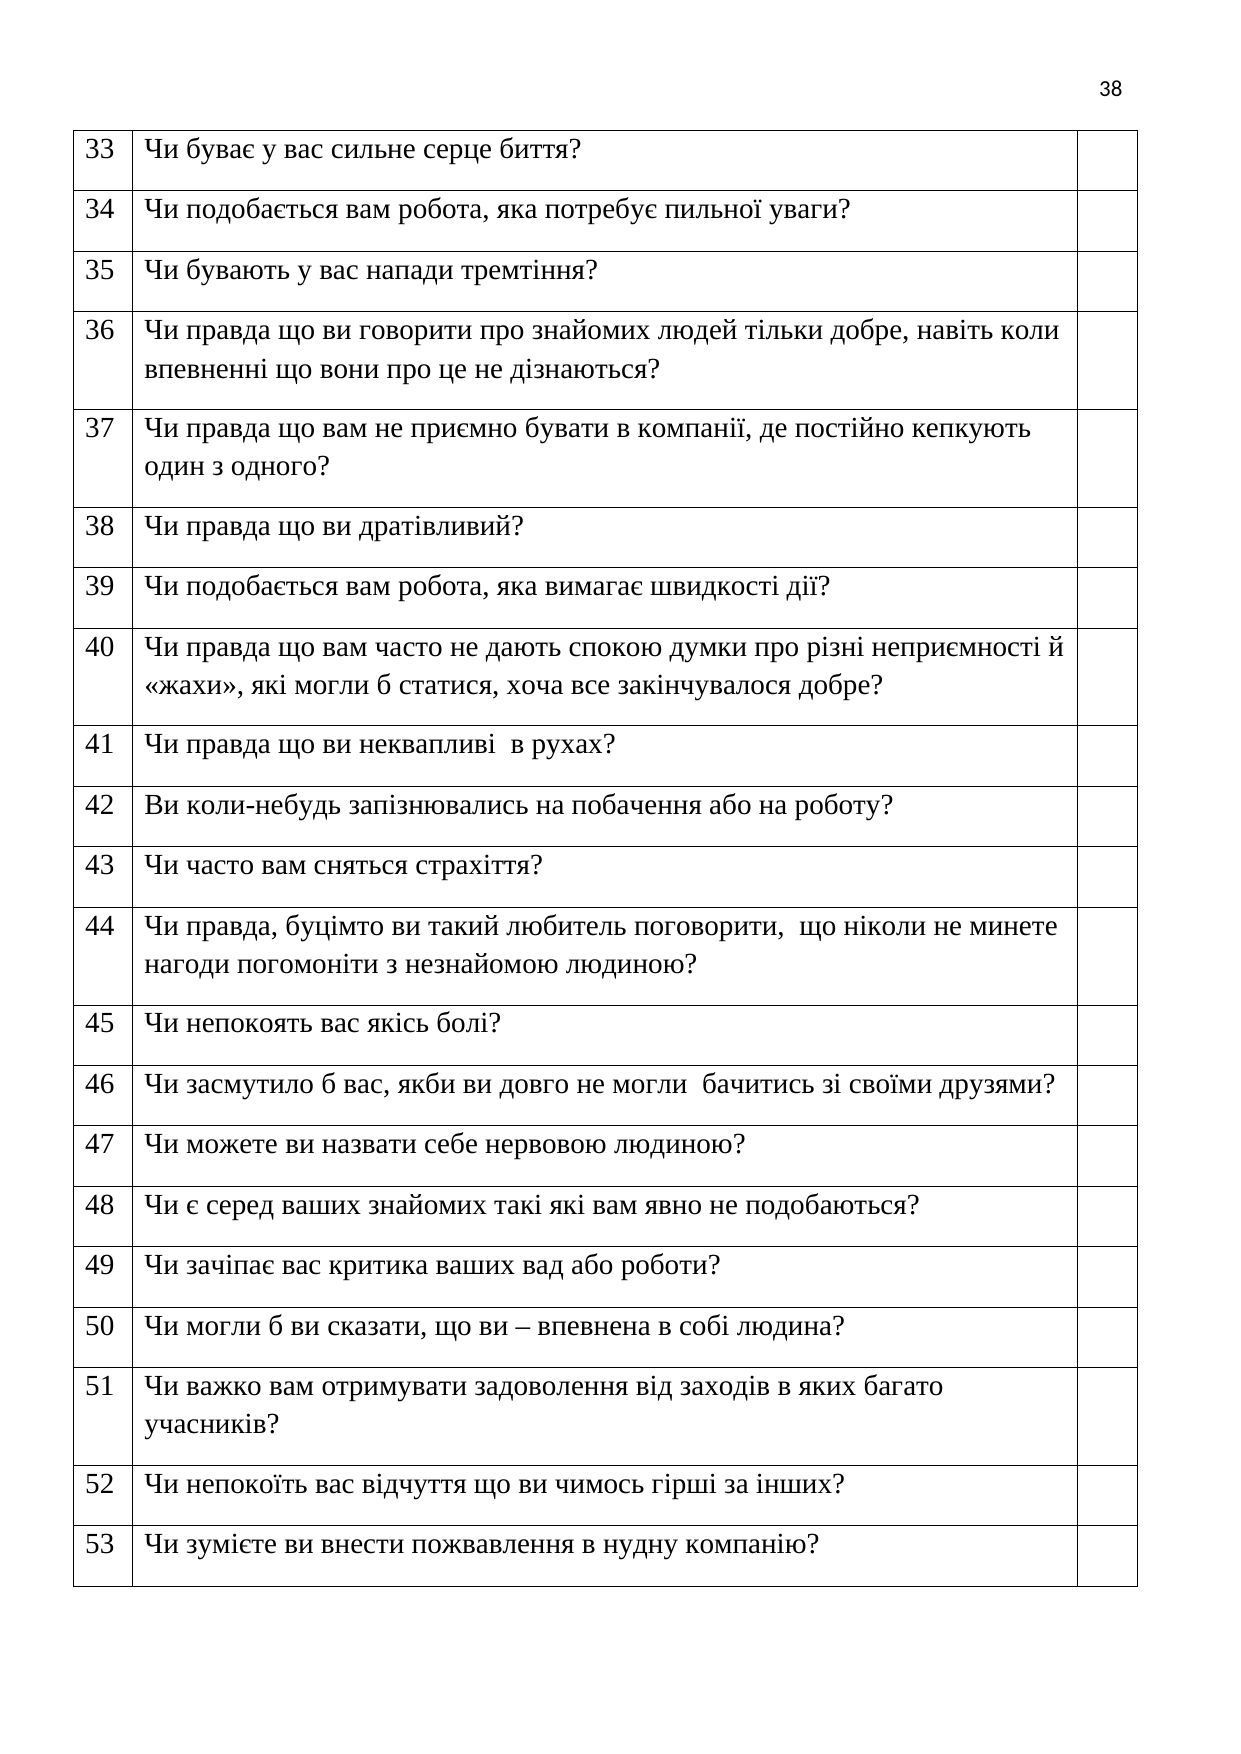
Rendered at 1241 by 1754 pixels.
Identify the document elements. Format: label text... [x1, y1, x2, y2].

table_cell [1078, 1006, 1137, 1065]
table_cell Чи подобається вам робота, яка потребує пильної уваги? [133, 191, 1077, 251]
table_cell [1078, 1368, 1137, 1465]
table_cell 41 [74, 726, 132, 786]
table_cell 43 [74, 847, 132, 907]
table_cell 51 [74, 1368, 132, 1465]
table_cell 38 [74, 508, 132, 567]
table_cell [1078, 1308, 1137, 1367]
table_cell 37 [74, 410, 132, 507]
table_cell Чи правда що ви неквапливі в рухах? [133, 726, 1077, 786]
table_cell [1078, 629, 1137, 725]
table_cell Чи могли б ви сказати, що ви – впевнена в собі людина? [133, 1308, 1077, 1367]
table_cell [1078, 191, 1137, 251]
table_cell Чи бувають у вас напади тремтіння? [133, 252, 1077, 311]
table_cell [1078, 252, 1137, 311]
table_cell [1078, 1126, 1137, 1186]
table_cell [1078, 1066, 1137, 1125]
table_cell 46 [74, 1066, 132, 1125]
table_cell [1078, 1247, 1137, 1307]
table_cell 52 [74, 1466, 132, 1525]
table_cell Ви коли-небудь запізнювались на побачення або на роботу? [133, 787, 1077, 846]
table_cell 49 [74, 1247, 132, 1307]
table_cell 36 [74, 312, 132, 409]
table_cell Чи непокоять вас якісь болі? [133, 1006, 1077, 1065]
table_cell Чи правда, буцімто ви такий любитель поговорити, що ніколи не минете нагоди погомоніти з незнайомою людиною? [133, 908, 1077, 1004]
table_cell Чи засмутило б вас, якби ви довго не могли бачитись зі своїми друзями? [133, 1066, 1077, 1125]
table_cell Чи подобається вам робота, яка вимагає швидкості дії? [133, 568, 1077, 628]
table_cell [1078, 1466, 1137, 1525]
table_cell [1078, 726, 1137, 786]
table_cell [1078, 131, 1137, 190]
table_cell [1078, 312, 1137, 409]
table_cell Чи правда що ви говорити про знайомих людей тільки добре, навіть коли впевненні що вони про це не дізнаються? [133, 312, 1077, 409]
table_cell Чи правда що вам часто не дають спокою думки про різні неприємності й «жахи», які могли б статися, хоча все закінчувалося добре? [133, 629, 1077, 725]
table_cell 39 [74, 568, 132, 628]
table_cell [1078, 1526, 1137, 1586]
table_cell Чи буває у вас сильне серце биття? [133, 131, 1077, 190]
table_cell 47 [74, 1126, 132, 1186]
table_cell Чи можете ви назвати себе нервовою людиною? [133, 1126, 1077, 1186]
table_cell [1078, 787, 1137, 846]
table_cell Чи зачіпає вас критика ваших вад або роботи? [133, 1247, 1077, 1307]
table_cell 45 [74, 1006, 132, 1065]
table_cell Чи зумієте ви внести пожвавлення в нудну компанію? [133, 1526, 1077, 1586]
table_cell [1078, 508, 1137, 567]
table_cell 34 [74, 191, 132, 251]
table_cell 33 [74, 131, 132, 190]
table_cell [1078, 410, 1137, 507]
table_cell Чи важко вам отримувати задоволення від заходів в яких багато учасників? [133, 1368, 1077, 1465]
table_cell Чи непокоїть вас відчуття що ви чимось гірші за інших? [133, 1466, 1077, 1525]
table_cell [1078, 908, 1137, 1004]
table_cell Чи правда що вам не приємно бувати в компанії, де постійно кепкують один з одного? [133, 410, 1077, 507]
table_cell [1078, 847, 1137, 907]
table_cell 40 [74, 629, 132, 725]
table_cell Чи часто вам сняться страхіття? [133, 847, 1077, 907]
table_cell [1078, 568, 1137, 628]
table_cell 53 [74, 1526, 132, 1586]
table_cell [1078, 1187, 1137, 1246]
table_cell 42 [74, 787, 132, 846]
table_cell 35 [74, 252, 132, 311]
table_cell 44 [74, 908, 132, 1004]
table_cell 48 [74, 1187, 132, 1246]
table_cell Чи правда що ви дратівливий? [133, 508, 1077, 567]
table_cell Чи є серед ваших знайомих такі які вам явно не подобаються? [133, 1187, 1077, 1246]
table_cell 50 [74, 1308, 132, 1367]
